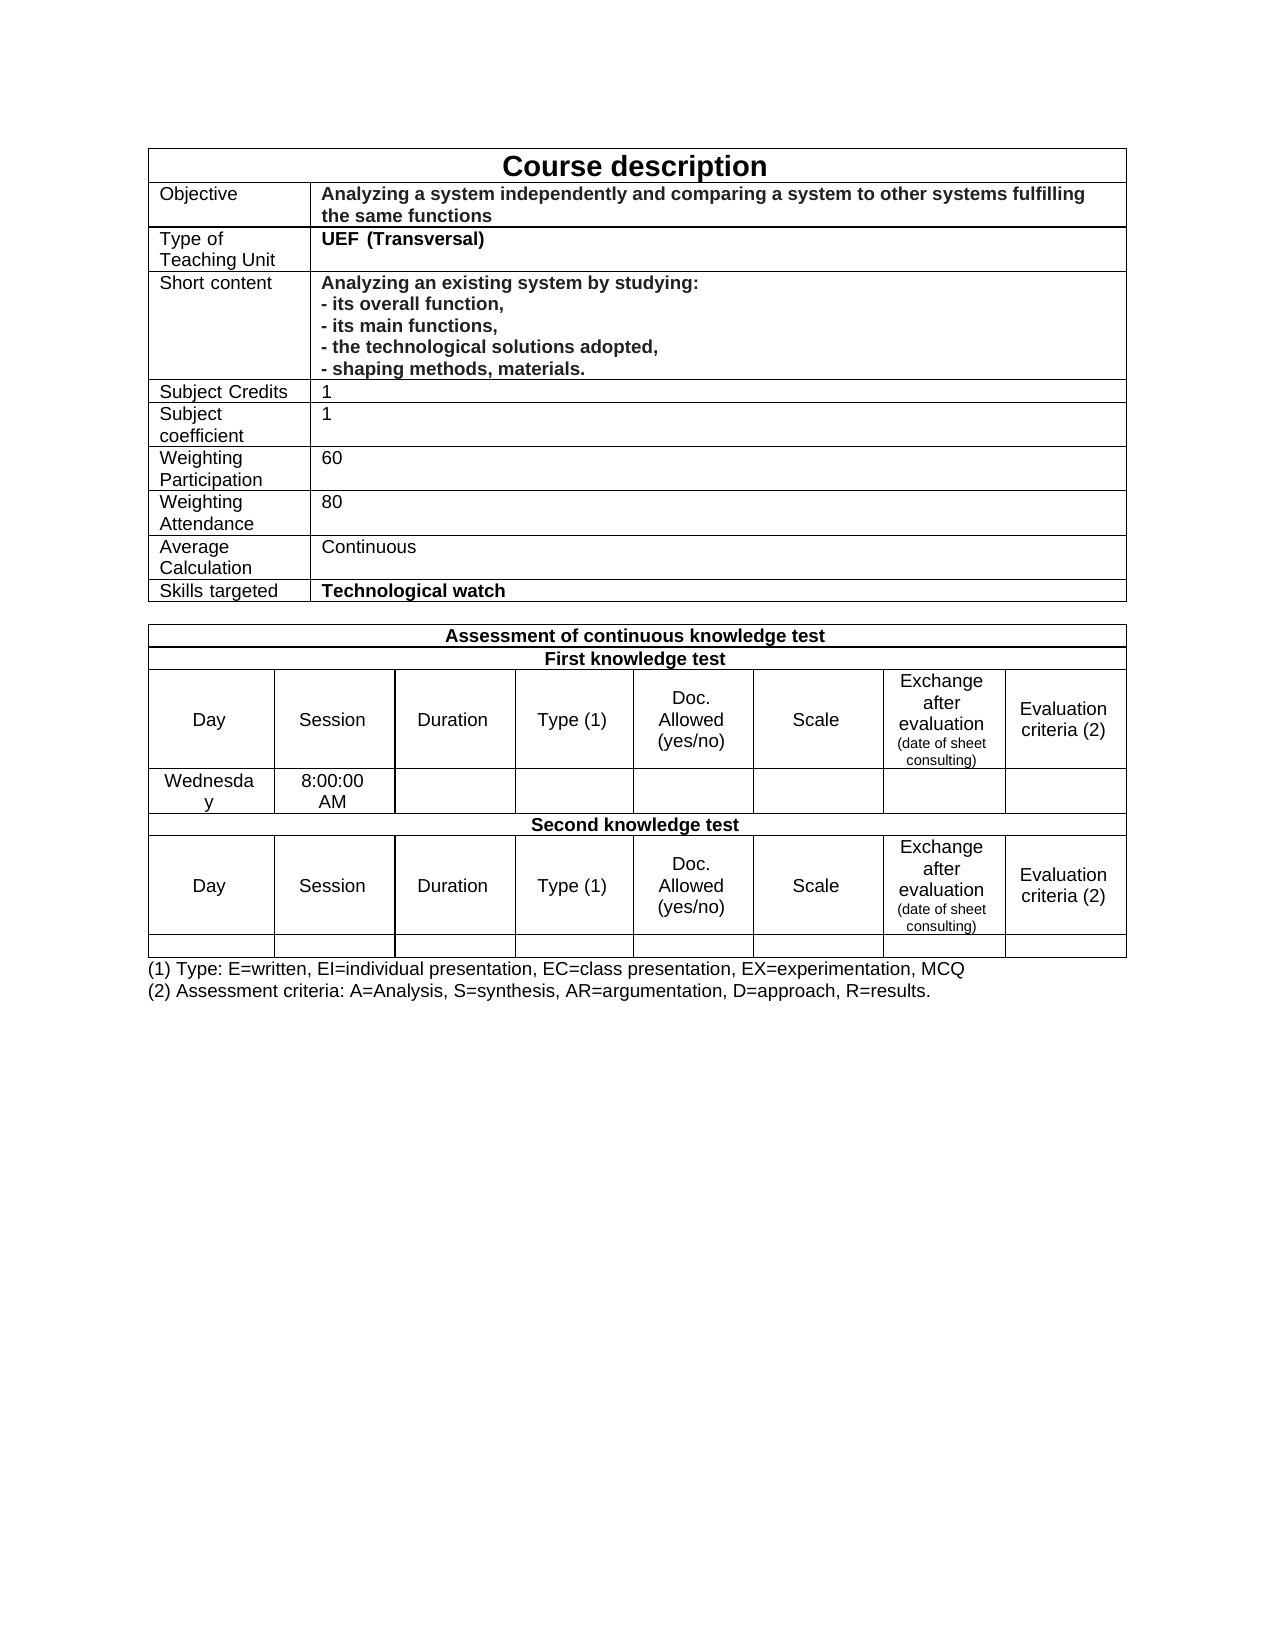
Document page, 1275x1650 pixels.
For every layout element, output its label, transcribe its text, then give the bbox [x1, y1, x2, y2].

table_cell Doc. Allowed (yes/no) [634, 670, 753, 768]
table_cell [396, 935, 515, 957]
table_cell Session [275, 836, 394, 934]
table_cell Skills targeted [149, 580, 310, 601]
text (1) Type: E=written, EI=individual presentation, EC=class presentation, EX=experimentation, MCQ [148, 958, 1122, 979]
table_cell [634, 769, 753, 812]
table_cell Average Calculation [149, 536, 310, 579]
table_cell Short content [149, 272, 310, 379]
table_cell [275, 935, 394, 957]
table_cell Type (1) [516, 670, 633, 768]
table_cell Second knowledge test [149, 814, 1126, 835]
table_cell Evaluation criteria (2) [1006, 670, 1126, 768]
table_cell Subject coefficient [149, 403, 310, 446]
table_cell [1006, 935, 1126, 957]
table_cell Scale [754, 836, 883, 934]
table_cell Doc. Allowed (yes/no) [634, 836, 753, 934]
table_cell [634, 935, 753, 957]
table_cell Type of Teaching Unit [149, 228, 310, 271]
table_cell [516, 769, 633, 812]
table_cell Day [149, 836, 274, 934]
table_cell Weighting Attendance [149, 491, 310, 534]
table_cell [396, 769, 515, 812]
table_cell Weighting Participation [149, 447, 310, 490]
table_cell Continuous [311, 536, 1126, 579]
table_cell [754, 935, 883, 957]
table_cell UEF (Transversal) [311, 228, 1126, 271]
table_cell 8:00:00 AM [275, 769, 394, 812]
table_header Course description [149, 149, 1126, 182]
table_cell Type (1) [516, 836, 633, 934]
text (2) Assessment criteria: A=Analysis, S=synthesis, AR=argumentation, D=approach, R=results. [148, 979, 1122, 1001]
table_cell [754, 769, 883, 812]
table_cell Duration [396, 670, 515, 768]
table_cell Analyzing a system independently and comparing a system to other systems fulfilling the same functions [311, 183, 1126, 226]
table_cell Day [149, 670, 274, 768]
table_cell 1 [311, 380, 1126, 402]
table_cell Objective [149, 183, 310, 226]
table_cell Wednesday [149, 769, 274, 812]
table_cell 1 [311, 403, 1126, 446]
table_cell Duration [396, 836, 515, 934]
table_cell 80 [311, 491, 1126, 534]
table_cell Subject Credits [149, 380, 310, 402]
table_cell Exchange after evaluation (date of sheet consulting) [884, 670, 1005, 768]
table_cell [149, 935, 274, 957]
table_cell Technological watch [311, 580, 1126, 601]
table_cell [884, 935, 1005, 957]
table_cell First knowledge test [149, 648, 1126, 669]
table_cell Exchange after evaluation (date of sheet consulting) [884, 836, 1005, 934]
table_cell Session [275, 670, 394, 768]
table_cell Evaluation criteria (2) [1006, 836, 1126, 934]
table_cell Analyzing an existing system by studying: - its overall function, - its main functions, - the technological solutions adopted, - shaping methods, materials. [311, 272, 1126, 379]
table_cell [884, 769, 1005, 812]
table_cell 60 [311, 447, 1126, 490]
table_cell [1006, 769, 1126, 812]
table_header Assessment of continuous knowledge test [149, 625, 1126, 646]
table_cell Scale [754, 670, 883, 768]
table_cell [516, 935, 633, 957]
